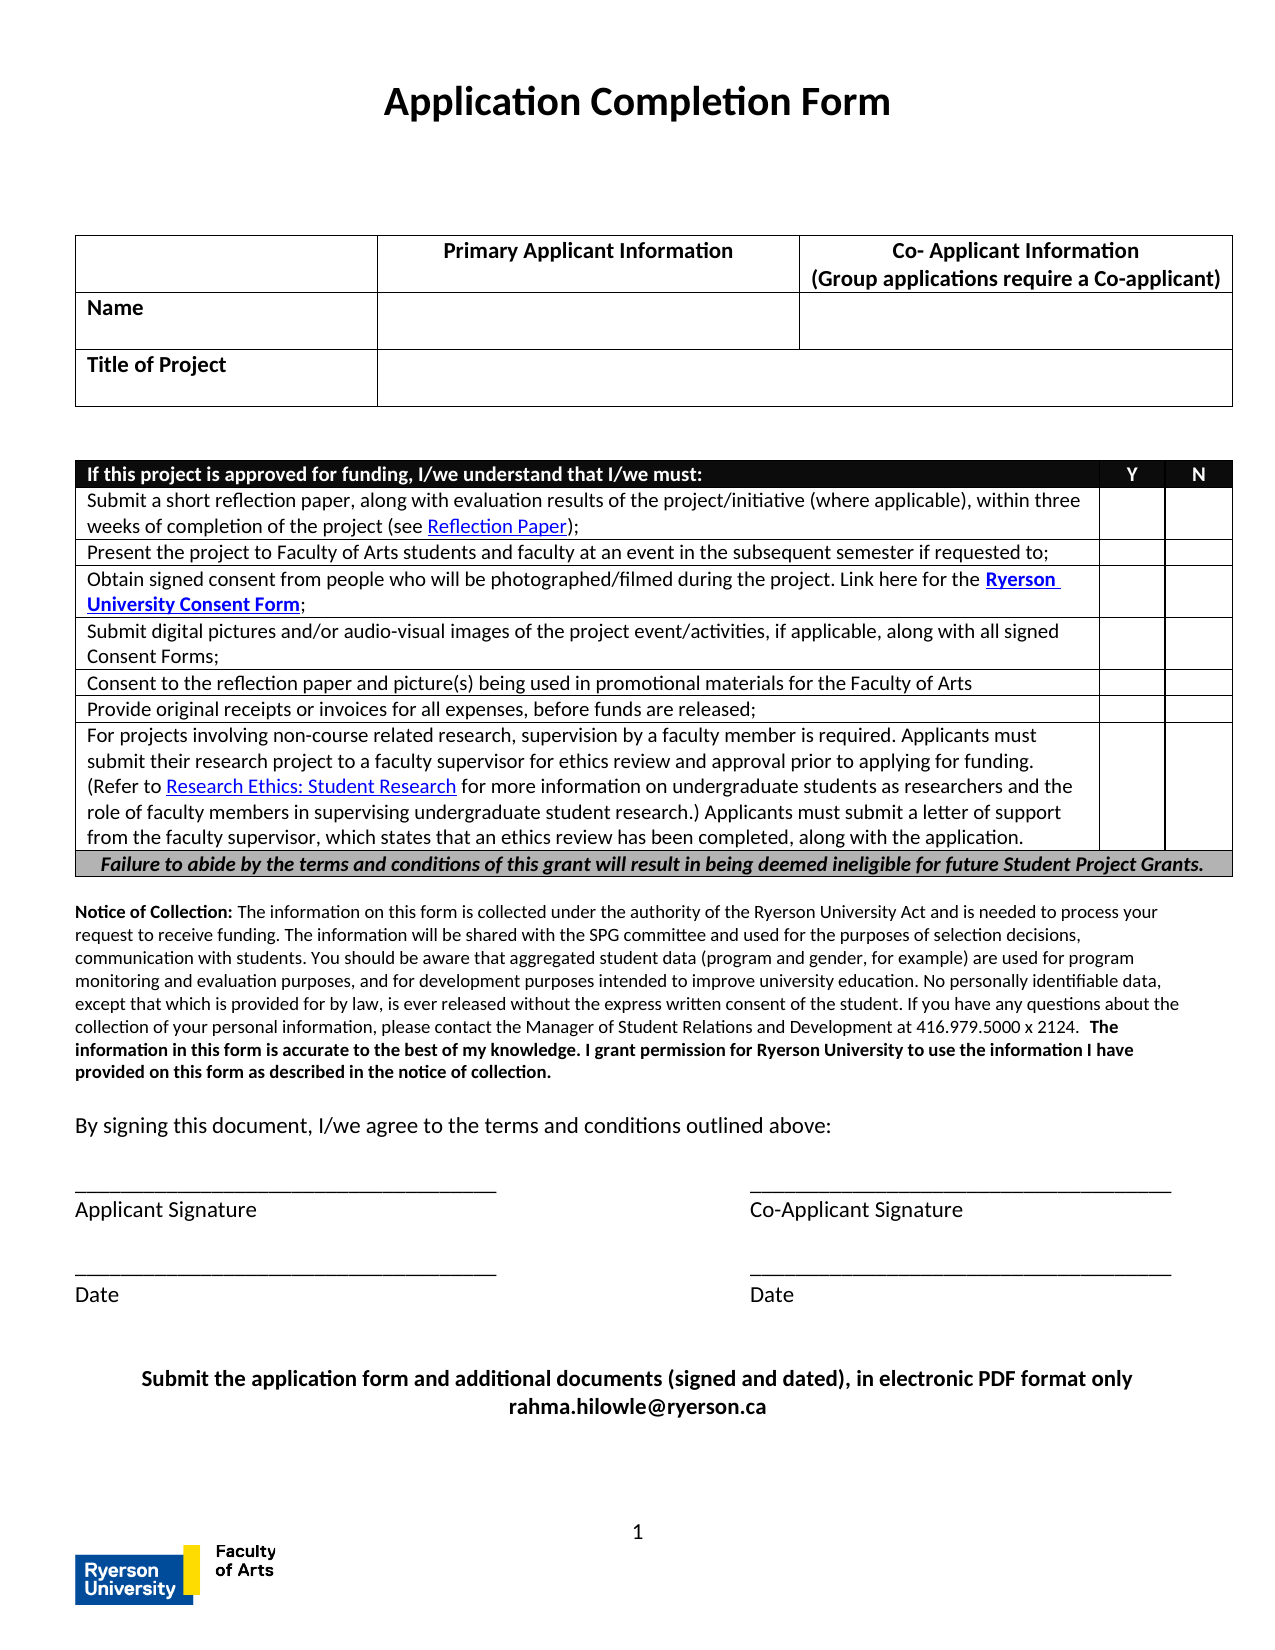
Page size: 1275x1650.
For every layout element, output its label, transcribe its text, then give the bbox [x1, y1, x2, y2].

table_cell [1100, 696, 1164, 722]
table_cell [800, 293, 1232, 349]
table_cell Provide original receipts or invoices for all expenses, before funds are released; [76, 696, 1099, 722]
table_cell [1166, 723, 1232, 850]
table_cell [1100, 566, 1164, 617]
table_cell [1100, 540, 1164, 565]
table_header If this project is approved for funding, I/we understand that I/we must: [76, 461, 1099, 487]
table_cell Failure to abide by the terms and conditions of this grant will result in being deemed ineligible for future Student Project Grants. [76, 851, 1232, 876]
table_cell Submit digital pictures and/or audio-visual images of the project event/activities, if applicable, along with all signed Consent Forms; [76, 618, 1099, 669]
table_cell For projects involving non-course related research, supervision by a faculty member is required. Applicants must submit their research project to a faculty supervisor for ethics review and approval prior to applying for funding. (Refer to Research Ethics: Student Research for more information on undergraduate students as researchers and the role of faculty members in supervising undergraduate student research.) Applicants must submit a letter of support from the faculty supervisor, which states that an ethics review has been completed, along with the application. [76, 723, 1099, 850]
text Applicant Signature Co-Applicant Signature [75, 1196, 1200, 1224]
text Submit the application form and additional documents (signed and dated), in electronic PDF format only rahma.hilowle@ryerson.ca [75, 1364, 1200, 1420]
text Notice of Collection: The information on this form is collected under the authority of the Ryerson University Act and is needed to process your request to receive funding. The information will be shared with the SPG committee and used for the purposes of selection decisions, communication with students. You should be aware that aggregated student data (program and gender, for example) are used for program monitoring and evaluation purposes, and for development purposes intended to improve university education. No personally identifiable data, except that which is provided for by law, is ever released without the express written consent of the student. If you have any questions about the collection of your personal information, please contact the Manager of Student Relations and Development at 416.979.5000 x 2124. The information in this form is accurate to the best of my knowledge. I grant permission for Ryerson University to use the information I have provided on this form as described in the notice of collection. [75, 900, 1200, 1083]
table_cell [1100, 670, 1164, 695]
table_cell [1166, 618, 1232, 669]
table_header N [1166, 461, 1232, 487]
table_cell [1166, 566, 1232, 617]
table_cell [378, 350, 1232, 406]
picture [75, 1545, 275, 1605]
table_cell [1100, 723, 1164, 850]
table_cell [378, 293, 799, 349]
table_cell Submit a short reflection paper, along with evaluation results of the project/initiative (where applicable), within three weeks of completion of the project (see Reflection Paper); [76, 488, 1099, 538]
table_cell [1166, 488, 1232, 538]
table_cell [1166, 540, 1232, 565]
table_cell [1100, 488, 1164, 538]
text _____________________________________ _____________________________________ [75, 1252, 1200, 1280]
table_cell [1166, 670, 1232, 695]
table_cell Consent to the reflection paper and picture(s) being used in promotional materials for the Faculty of Arts [76, 670, 1099, 695]
table_cell Obtain signed consent from people who will be photographed/filmed during the project. Link here for the Ryerson University Consent Form; [76, 566, 1099, 617]
table_cell Name [76, 293, 377, 349]
table_cell [1166, 696, 1232, 722]
text By signing this document, I/we agree to the terms and conditions outlined above: [75, 1112, 1200, 1139]
text _____________________________________ _____________________________________ [75, 1168, 1200, 1196]
table_cell Present the project to Faculty of Arts students and faculty at an event in the subsequent semester if requested to; [76, 540, 1099, 565]
table_cell Title of Project [76, 350, 377, 406]
table_header Primary Applicant Information [378, 236, 799, 292]
table_header Co- Applicant Information (Group applications require a Co-applicant) [800, 236, 1232, 292]
table_header [76, 236, 377, 292]
text Date Date [75, 1280, 1200, 1308]
table_header Y [1100, 461, 1164, 487]
text Application Completion Form [75, 75, 1200, 126]
table_cell [1100, 618, 1164, 669]
